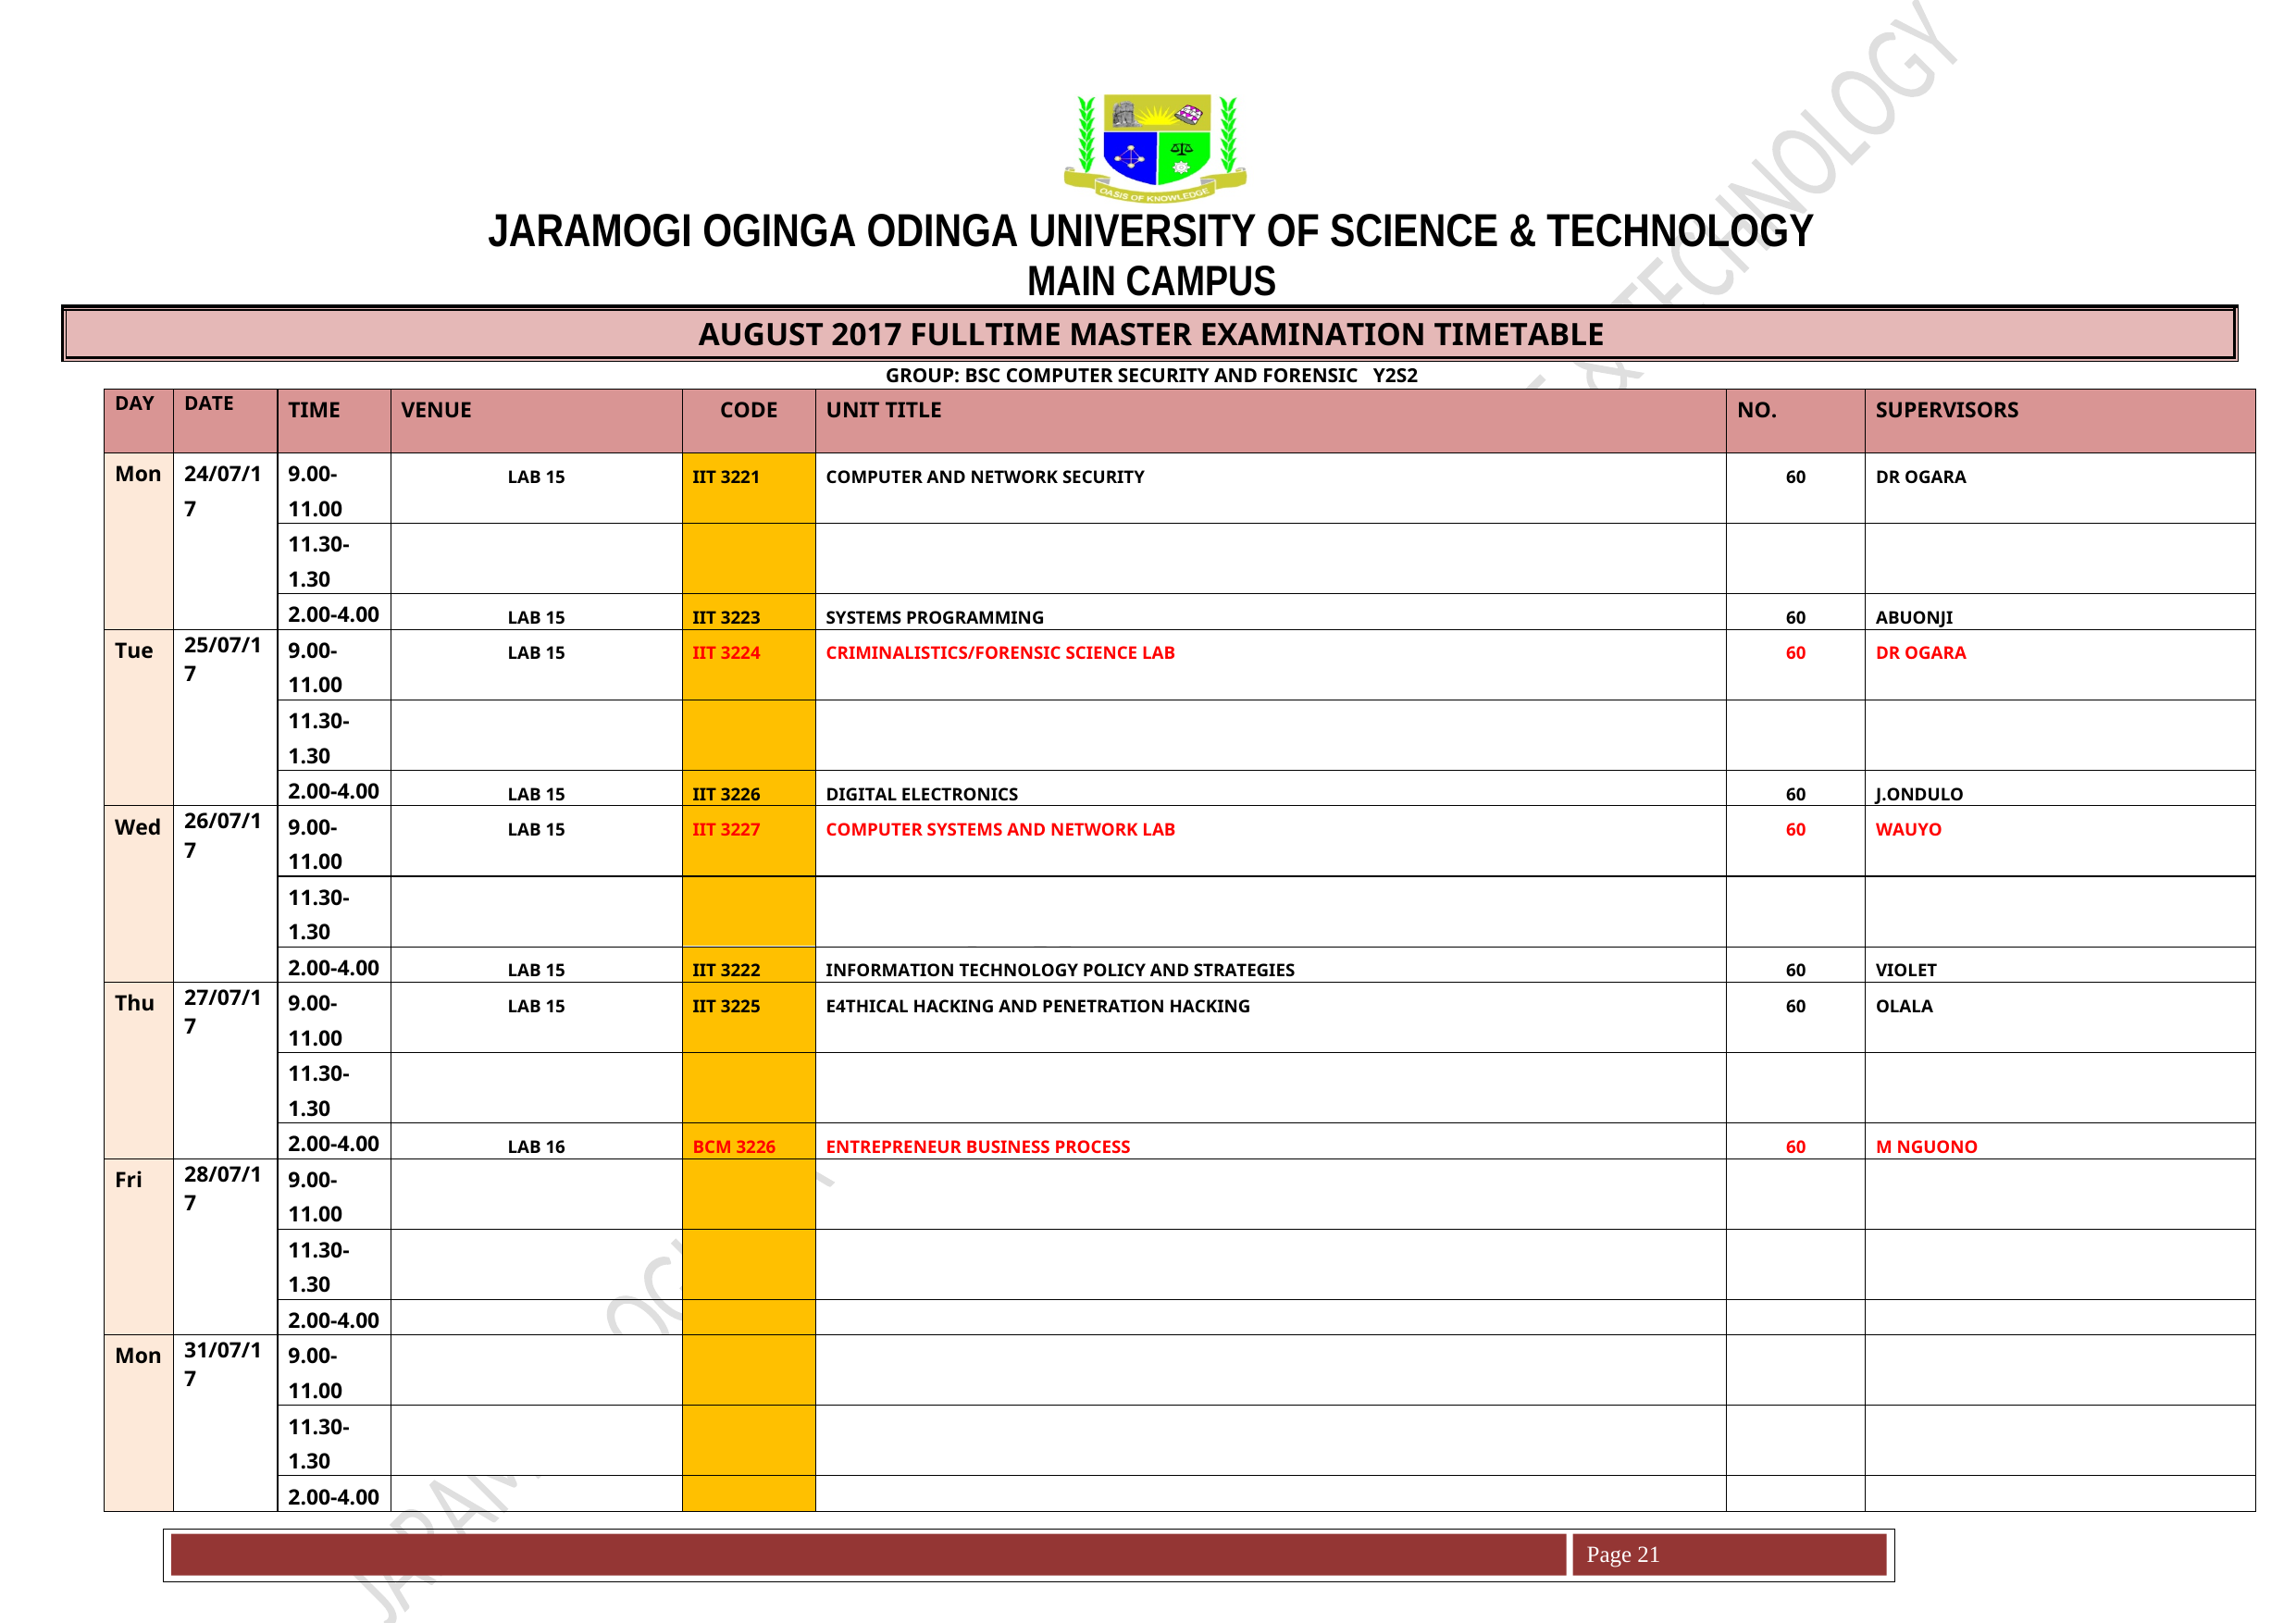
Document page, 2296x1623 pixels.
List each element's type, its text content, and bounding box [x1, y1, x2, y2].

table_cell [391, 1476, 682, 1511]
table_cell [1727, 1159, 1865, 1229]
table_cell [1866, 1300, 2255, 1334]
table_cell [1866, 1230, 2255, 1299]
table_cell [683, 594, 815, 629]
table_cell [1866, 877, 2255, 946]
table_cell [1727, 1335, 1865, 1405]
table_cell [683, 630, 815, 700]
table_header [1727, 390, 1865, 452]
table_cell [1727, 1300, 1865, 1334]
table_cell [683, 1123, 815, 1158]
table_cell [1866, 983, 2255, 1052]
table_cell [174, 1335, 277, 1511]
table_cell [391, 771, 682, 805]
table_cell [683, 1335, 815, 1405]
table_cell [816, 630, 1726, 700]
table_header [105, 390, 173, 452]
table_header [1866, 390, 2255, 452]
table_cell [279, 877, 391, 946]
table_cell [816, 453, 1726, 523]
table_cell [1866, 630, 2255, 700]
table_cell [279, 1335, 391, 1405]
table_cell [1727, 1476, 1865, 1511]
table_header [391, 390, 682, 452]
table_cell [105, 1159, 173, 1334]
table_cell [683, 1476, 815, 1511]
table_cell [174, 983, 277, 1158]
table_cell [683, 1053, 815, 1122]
picture [1063, 94, 1254, 204]
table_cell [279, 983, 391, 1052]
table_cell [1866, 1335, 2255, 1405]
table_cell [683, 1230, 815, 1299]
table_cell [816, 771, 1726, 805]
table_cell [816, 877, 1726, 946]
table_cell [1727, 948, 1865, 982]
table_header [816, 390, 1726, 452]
text MAIN CAMPUS [78, 256, 2226, 304]
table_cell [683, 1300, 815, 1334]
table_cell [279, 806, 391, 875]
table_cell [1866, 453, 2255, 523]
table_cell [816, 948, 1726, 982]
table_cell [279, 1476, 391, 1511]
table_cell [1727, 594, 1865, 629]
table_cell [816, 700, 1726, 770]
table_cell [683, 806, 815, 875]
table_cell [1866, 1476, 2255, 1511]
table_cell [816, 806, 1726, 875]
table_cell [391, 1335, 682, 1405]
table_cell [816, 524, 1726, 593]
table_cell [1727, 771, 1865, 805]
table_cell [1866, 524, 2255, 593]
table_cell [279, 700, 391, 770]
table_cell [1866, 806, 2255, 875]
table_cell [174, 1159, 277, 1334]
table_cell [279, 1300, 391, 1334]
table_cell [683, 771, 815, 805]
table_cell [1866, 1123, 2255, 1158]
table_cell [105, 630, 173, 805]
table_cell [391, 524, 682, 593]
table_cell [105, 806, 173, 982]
text JARAMOGI OGINGA ODINGA UNIVERSITY OF SCIENCE & TECHNOLOGY [78, 203, 2226, 256]
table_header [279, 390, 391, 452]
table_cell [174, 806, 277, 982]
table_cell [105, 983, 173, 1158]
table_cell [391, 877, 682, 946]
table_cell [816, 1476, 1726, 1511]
text AUGUST 2017 FULLTIME MASTER EXAMINATION TIMETABLE [67, 311, 2233, 356]
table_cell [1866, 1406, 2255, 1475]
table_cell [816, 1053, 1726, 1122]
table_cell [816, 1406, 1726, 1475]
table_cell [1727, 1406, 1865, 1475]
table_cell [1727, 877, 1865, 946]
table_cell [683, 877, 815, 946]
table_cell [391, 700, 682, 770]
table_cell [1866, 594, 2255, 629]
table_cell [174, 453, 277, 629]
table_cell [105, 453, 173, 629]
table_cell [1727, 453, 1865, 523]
text GROUP: BSC COMPUTER SECURITY AND FORENSIC Y2S2 [78, 362, 2226, 389]
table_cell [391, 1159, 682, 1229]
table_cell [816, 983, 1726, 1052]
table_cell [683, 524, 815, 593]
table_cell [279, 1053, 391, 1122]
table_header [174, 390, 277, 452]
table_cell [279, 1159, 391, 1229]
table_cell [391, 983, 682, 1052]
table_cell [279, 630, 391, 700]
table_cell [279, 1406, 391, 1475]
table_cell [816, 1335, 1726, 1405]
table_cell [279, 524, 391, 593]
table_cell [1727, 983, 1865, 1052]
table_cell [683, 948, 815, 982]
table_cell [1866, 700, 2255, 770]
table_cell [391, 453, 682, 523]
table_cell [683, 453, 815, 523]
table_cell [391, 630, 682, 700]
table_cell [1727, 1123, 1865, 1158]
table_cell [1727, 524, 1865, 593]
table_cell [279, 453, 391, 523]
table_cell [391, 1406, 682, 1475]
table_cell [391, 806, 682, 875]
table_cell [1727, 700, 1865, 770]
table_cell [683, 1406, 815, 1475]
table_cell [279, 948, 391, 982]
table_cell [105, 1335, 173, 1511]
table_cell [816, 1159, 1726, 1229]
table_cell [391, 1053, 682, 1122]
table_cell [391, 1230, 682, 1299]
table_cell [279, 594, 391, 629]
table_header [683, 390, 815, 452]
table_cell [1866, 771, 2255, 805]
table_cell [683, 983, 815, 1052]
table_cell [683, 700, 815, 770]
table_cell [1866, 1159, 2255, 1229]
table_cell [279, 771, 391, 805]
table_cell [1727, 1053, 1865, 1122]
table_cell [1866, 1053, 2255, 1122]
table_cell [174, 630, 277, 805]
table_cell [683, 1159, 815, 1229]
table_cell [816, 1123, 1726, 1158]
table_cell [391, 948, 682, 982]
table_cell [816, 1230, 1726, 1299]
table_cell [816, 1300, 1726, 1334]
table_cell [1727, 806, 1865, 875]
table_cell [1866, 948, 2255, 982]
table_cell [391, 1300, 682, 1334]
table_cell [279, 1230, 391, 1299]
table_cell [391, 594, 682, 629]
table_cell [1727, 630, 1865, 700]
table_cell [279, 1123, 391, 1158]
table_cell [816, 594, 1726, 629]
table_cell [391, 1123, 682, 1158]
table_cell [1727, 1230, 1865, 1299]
